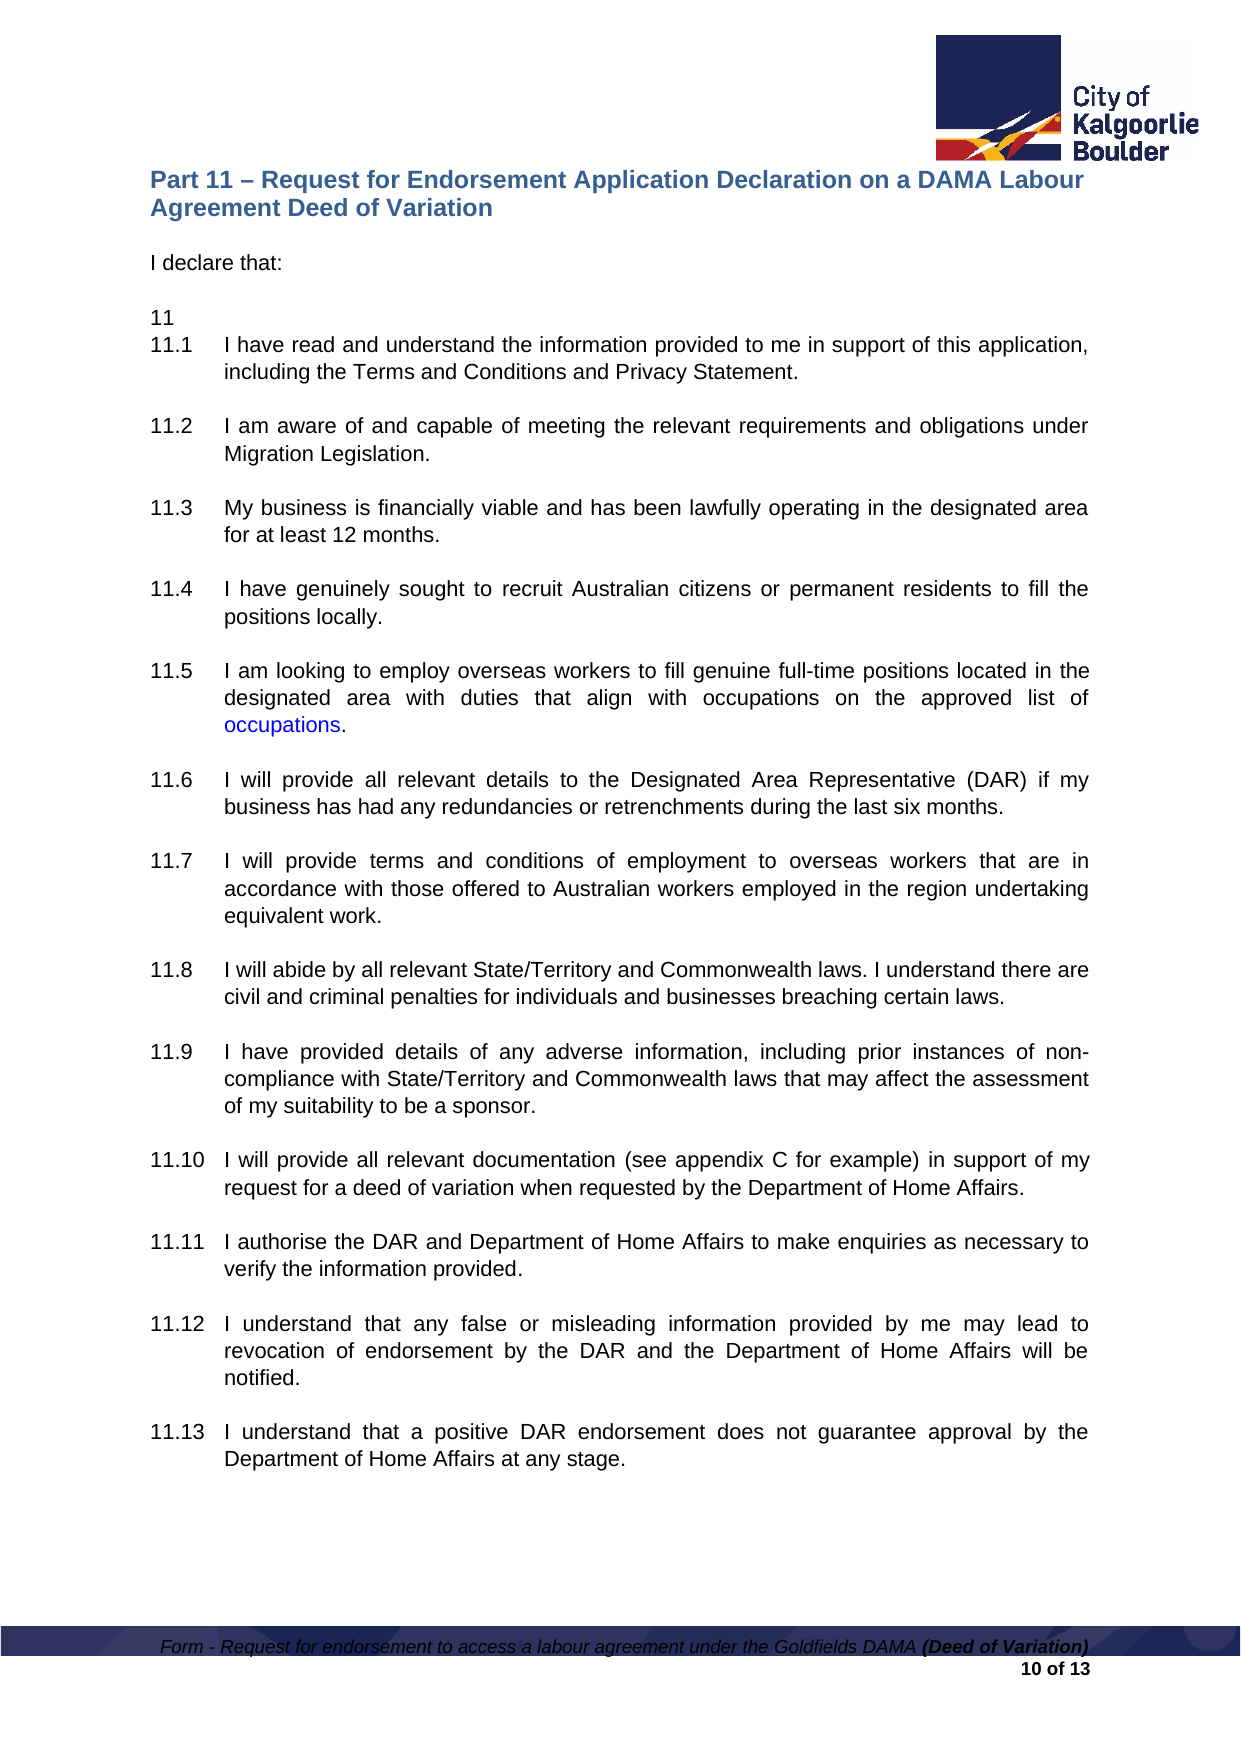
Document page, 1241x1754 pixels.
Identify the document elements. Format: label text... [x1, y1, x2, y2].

list I authorise the DAR and Department of Home Affairs to make enquiries as necessary to verify the information provided. [150, 1229, 1090, 1281]
list I will abide by all relevant State/Territory and Commonwealth laws. I understand there are civil and criminal penalties for individuals and businesses breaching certain laws. [150, 957, 1090, 1009]
list I have read and understand the information provided to me in support of this application, including the Terms and Conditions and Privacy Statement. [150, 332, 1090, 384]
list I will provide all relevant documentation (see appendix C for example) in support of my request for a deed of variation when requested by the Department of Home Affairs. [150, 1147, 1090, 1200]
list I have genuinely sought to recruit Australian citizens or permanent residents to fill the positions locally. [150, 576, 1090, 629]
list I am looking to employ overseas workers to fill genuine full-time positions located in the designated area with duties that align with occupations on the approved list of occupations. [150, 658, 1090, 737]
list I understand that any false or misleading information provided by me may lead to revocation of endorsement by the DAR and the Department of Home Affairs will be notified. [150, 1310, 1090, 1390]
picture [936, 35, 1199, 161]
list My business is financially viable and has been lawfully operating in the designated area for at least 12 months. [150, 495, 1090, 547]
list I understand that a positive DAR endorsement does not guarantee approval by the Department of Home Affairs at any stage. [150, 1419, 1090, 1472]
text I declare that: [150, 250, 1090, 275]
text Part 11 – Request for Endorsement Application Declaration on a DAMA Labour Agreement Deed of Variation [150, 164, 1090, 222]
list I am aware of and capable of meeting the relevant requirements and obligations under Migration Legislation. [150, 413, 1090, 466]
list I will provide all relevant details to the Designated Area Representative (DAR) if my business has had any redundancies or retrenchments during the last six months. [150, 767, 1090, 819]
picture [0, 1626, 1241, 1656]
list I will provide terms and conditions of employment to overseas workers that are in accordance with those offered to Australian workers employed in the region undertaking equivalent work. [150, 848, 1090, 928]
list I have provided details of any adverse information, including prior instances of non-compliance with State/Territory and Commonwealth laws that may affect the assessment of my suitability to be a sponsor. [150, 1038, 1090, 1118]
